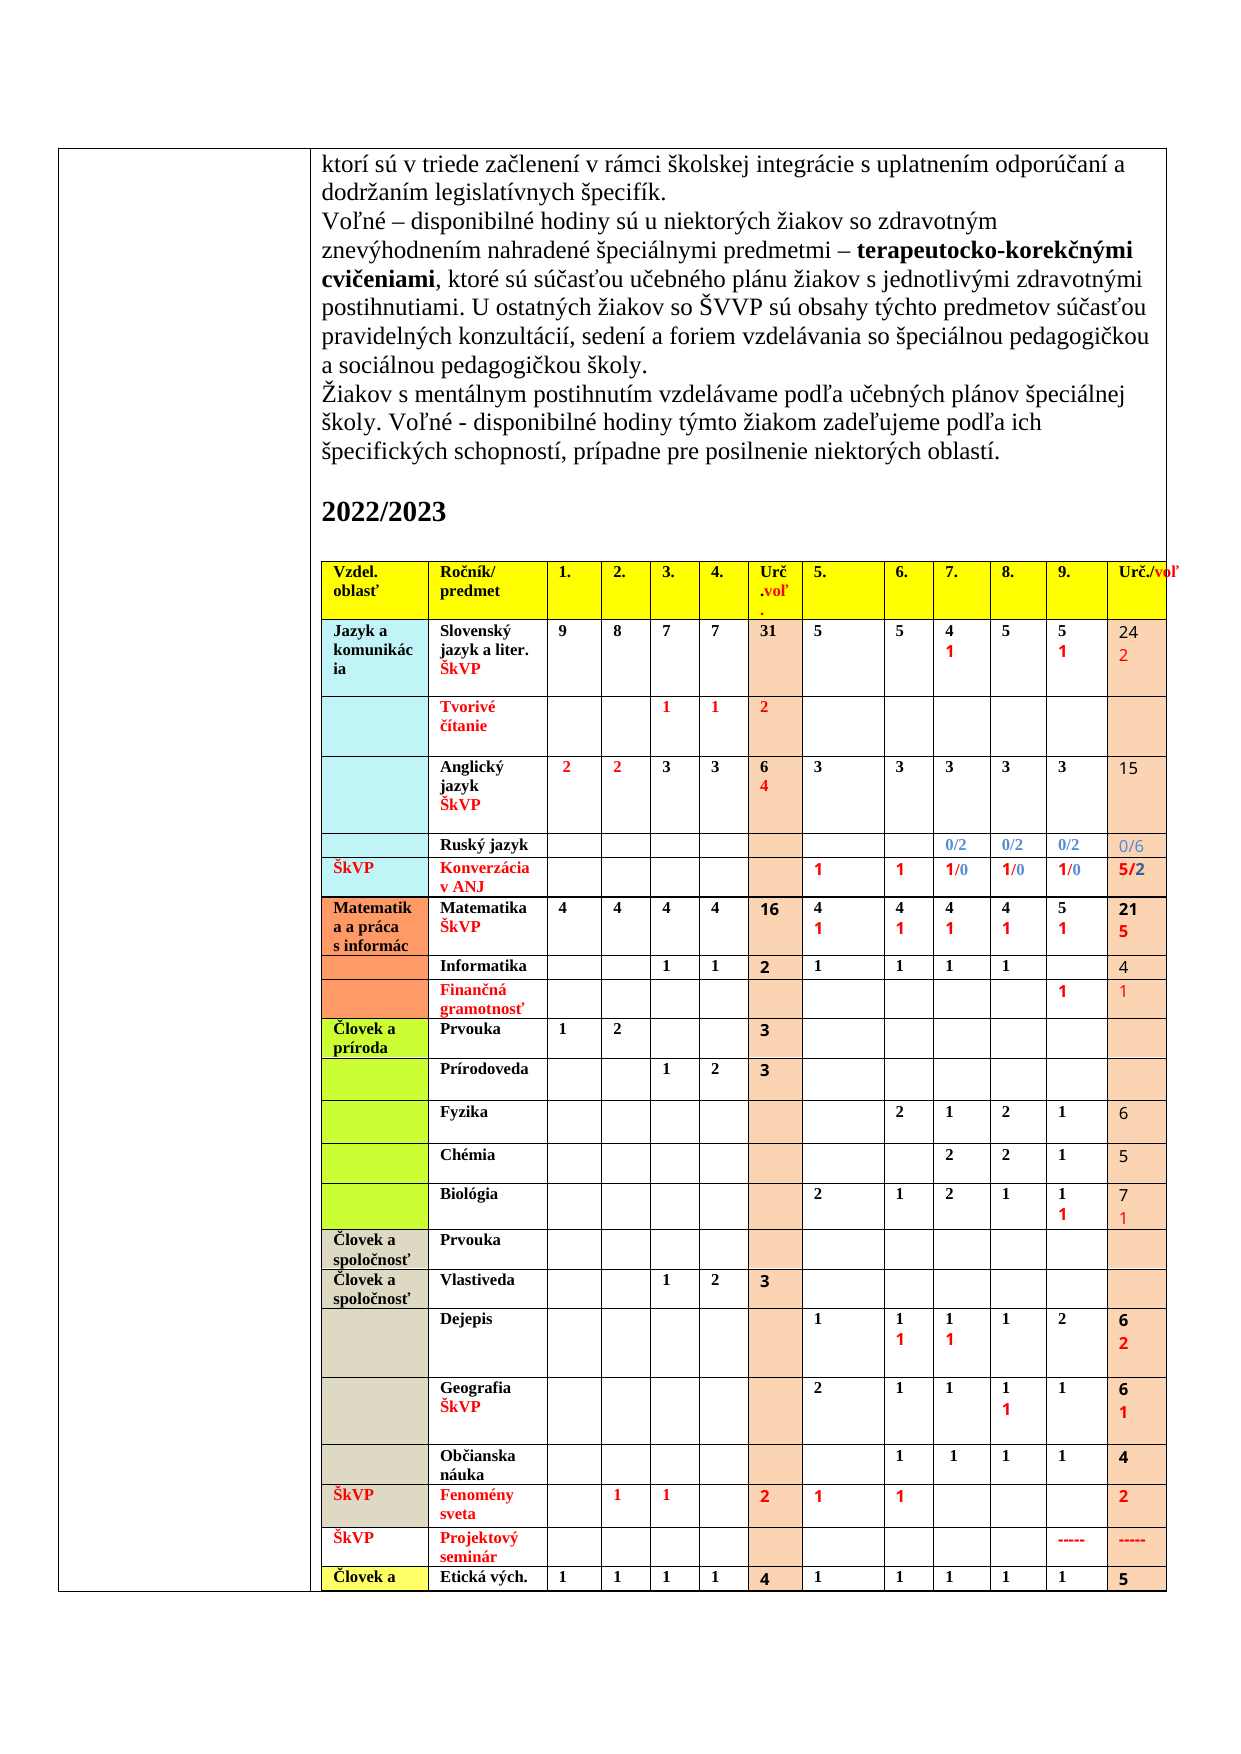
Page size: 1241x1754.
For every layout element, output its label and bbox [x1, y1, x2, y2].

table_cell [59, 149, 310, 1591]
table_cell [311, 149, 1166, 1591]
